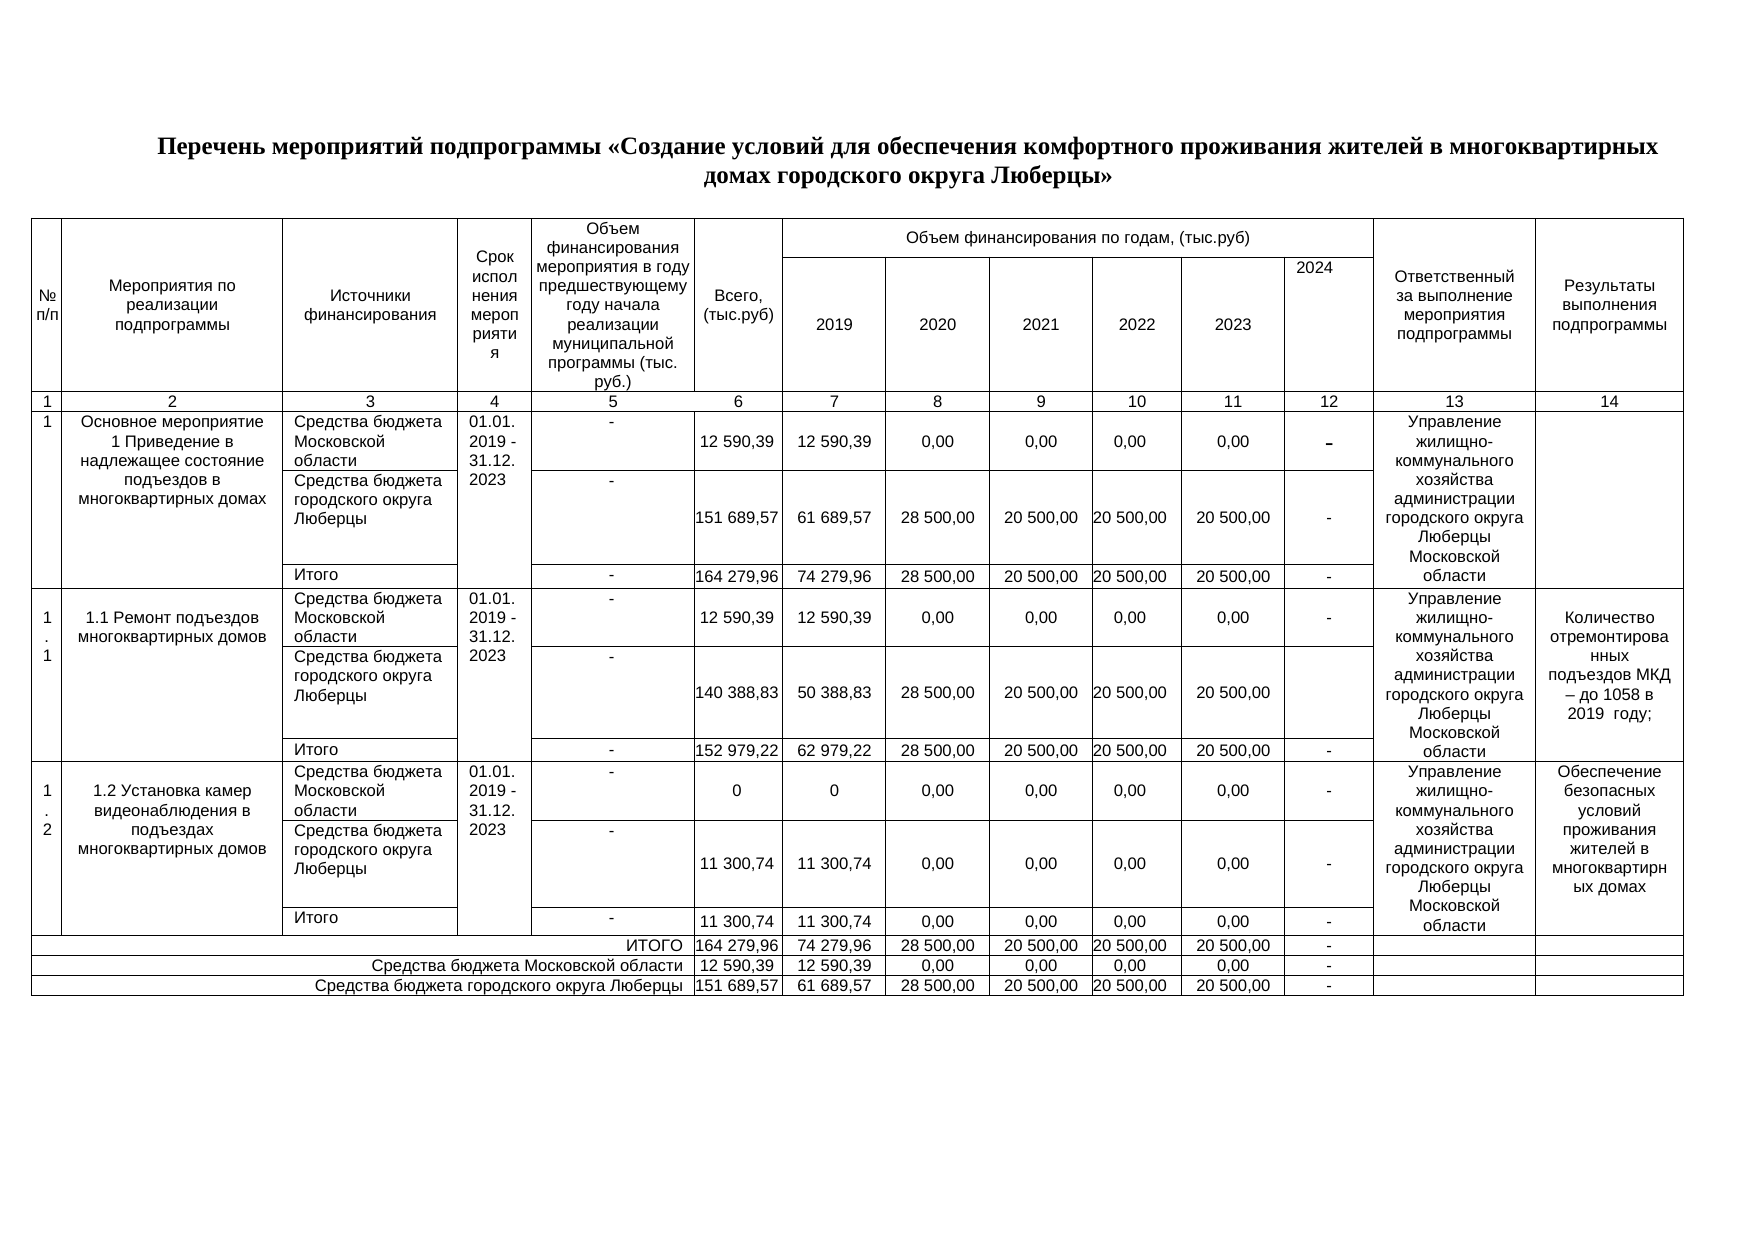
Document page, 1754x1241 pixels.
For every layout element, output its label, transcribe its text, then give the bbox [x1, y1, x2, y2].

table_cell 0,00 [1093, 412, 1181, 470]
table_cell 6 [694, 392, 782, 411]
table_cell 0,00 [1093, 762, 1181, 819]
table_cell - [532, 412, 694, 470]
table_cell 61 689,57 [783, 471, 885, 564]
table_cell [1374, 936, 1535, 955]
table_cell - [1285, 412, 1373, 470]
table_cell Средства бюджета городского округа Люберцы [283, 471, 457, 564]
table_cell Итого [283, 565, 457, 587]
table_cell 11 300,74 [783, 821, 885, 907]
table_cell Управление жилищно-коммунального хозяйства администрации городского округа Люберцы Московской области [1374, 412, 1535, 587]
table_cell - [532, 739, 694, 761]
table_cell - [532, 471, 694, 564]
table_header Срок исполнения мероприятия [458, 219, 531, 391]
table_cell 1.2 [32, 762, 61, 934]
table_cell 1.2 Установка камер видеонаблюдения в подъездах многоквартирных домов [62, 762, 282, 934]
table_cell Итого [283, 908, 457, 934]
table_cell - [532, 589, 694, 646]
table_cell 11 300,74 [695, 908, 782, 934]
table_cell 0,00 [1093, 908, 1181, 934]
table_cell 20 500,00 [1182, 471, 1284, 564]
table_cell 20 500,00 [990, 471, 1092, 564]
table_cell - [1285, 471, 1373, 564]
table_cell 01.01.2019 - 31.12.2023 [458, 762, 531, 934]
table_cell - [532, 908, 694, 934]
table_cell [1374, 976, 1535, 995]
table_cell - [1285, 589, 1373, 646]
table_cell 2 [62, 392, 282, 411]
table_cell 12 590,39 [783, 589, 885, 646]
table_cell 62 979,22 [783, 739, 885, 761]
table_cell - [1285, 565, 1373, 587]
table_cell 0,00 [886, 908, 989, 934]
table_cell - [1285, 739, 1373, 761]
table_cell 1.1 [32, 589, 61, 761]
table_cell 2021 [990, 258, 1092, 391]
table_cell 28 500,00 [886, 565, 989, 587]
table_cell 28 500,00 [886, 739, 989, 761]
table_cell 0,00 [886, 589, 989, 646]
table_cell 11 300,74 [695, 821, 782, 907]
table_cell 0,00 [1182, 762, 1284, 819]
table_cell - [1285, 762, 1373, 819]
table_cell Средства бюджета Московской области [32, 956, 694, 975]
table_cell Средства бюджета городского округа Люберцы [32, 976, 694, 995]
table_cell 0,00 [886, 956, 989, 975]
table_cell 20 500,00 [990, 936, 1092, 955]
table_cell 0,00 [990, 589, 1092, 646]
table_header Объем финансирования мероприятия в году предшествующему году начала реализации муниципальной программы (тыс. руб.) [532, 219, 694, 391]
table_cell 1.1 Ремонт подъездов многоквартирных домов [62, 589, 282, 761]
table_header Результаты выполнения подпрограммы [1536, 219, 1683, 391]
table_cell 0,00 [1182, 956, 1284, 975]
table_cell 20 500,00 [990, 565, 1092, 587]
table_cell 28 500,00 [886, 936, 989, 955]
table_cell 10 [1093, 392, 1181, 411]
table_cell 11 300,74 [783, 908, 885, 934]
table_cell 20 500,00 [1182, 976, 1284, 995]
table_cell 28 500,00 [886, 976, 989, 995]
table_cell 11 [1182, 392, 1284, 411]
table_cell 50 388,83 [783, 647, 885, 738]
table_cell 20 500,00 [1093, 936, 1181, 955]
table_cell 20 500,00 [1182, 647, 1284, 738]
table_cell 12 590,39 [783, 412, 885, 470]
table_cell 0,00 [990, 762, 1092, 819]
table_cell - [1285, 936, 1373, 955]
table_cell 151 689,57 [695, 471, 782, 564]
table_cell - [1285, 976, 1373, 995]
table_cell 9 [990, 392, 1092, 411]
table_cell [1536, 956, 1683, 975]
table_cell 164 279,96 [695, 565, 782, 587]
table_cell 140 388,83 [695, 647, 782, 738]
table_header Источники финансирования [283, 219, 457, 391]
table_cell 0,00 [990, 908, 1092, 934]
table_cell 0,00 [1182, 821, 1284, 907]
table_cell ИТОГО [32, 936, 694, 955]
table_cell 12 590,39 [695, 589, 782, 646]
table_cell Управление жилищно-коммунального хозяйства администрации городского округа Люберцы Московской области [1374, 589, 1535, 761]
table_cell 0,00 [990, 821, 1092, 907]
table_cell 0 [783, 762, 885, 819]
table_cell Средства бюджета Московской области [283, 762, 457, 819]
table_cell - [532, 762, 694, 819]
table_cell 7 [783, 392, 885, 411]
table_header Всего, (тыс.руб) [695, 219, 782, 391]
table_cell 28 500,00 [886, 471, 989, 564]
table_cell 20 500,00 [990, 976, 1092, 995]
table_cell 2024 [1285, 258, 1373, 391]
table_cell 20 500,00 [1093, 739, 1181, 761]
table_cell 12 590,39 [695, 412, 782, 470]
table_cell 0,00 [990, 412, 1092, 470]
table_header Объем финансирования по годам, (тыс.руб) [783, 219, 1373, 257]
table_cell Средства бюджета Московской области [283, 412, 457, 470]
table_header Ответственный за выполнение мероприятия подпрограммы [1374, 219, 1535, 391]
table_cell 12 [1285, 392, 1373, 411]
table_header № п/п [32, 219, 61, 391]
table_cell - [532, 647, 694, 738]
table_cell 2020 [886, 258, 989, 391]
text Перечень мероприятий подпрограммы «Создание условий для обеспечения комфортного проживания жителей в многоквартирных домах городского округа Люберцы» [121, 131, 1695, 189]
table_cell 0,00 [886, 821, 989, 907]
table_cell Средства бюджета городского округа Люберцы [283, 647, 457, 738]
table_cell 20 500,00 [1182, 936, 1284, 955]
table_cell Количество отремонтированных подъездов МКД – до 1058 в 2019 году; [1536, 589, 1683, 761]
table_cell 164 279,96 [695, 936, 782, 955]
table_cell 20 500,00 [1093, 471, 1181, 564]
table_cell - [1285, 908, 1373, 934]
table_cell Итого [283, 739, 457, 761]
table_header Мероприятия по реализации подпрограммы [62, 219, 282, 391]
table_cell 01.01.2019 - 31.12.2023 [458, 589, 531, 761]
table_cell Основное мероприятие 1 Приведение в надлежащее состояние подъездов в многоквартирных домах [62, 412, 282, 587]
table_cell 2019 [783, 258, 885, 391]
table_cell - [532, 821, 694, 907]
table_cell [1536, 976, 1683, 995]
table_cell 2022 [1093, 258, 1181, 391]
table_cell 0,00 [990, 956, 1092, 975]
table_cell 14 [1536, 392, 1683, 411]
table_cell 20 500,00 [990, 739, 1092, 761]
table_cell 0,00 [1182, 412, 1284, 470]
table_cell 20 500,00 [1182, 739, 1284, 761]
table_cell 3 [283, 392, 457, 411]
table_cell - [532, 565, 694, 587]
table_cell 12 590,39 [695, 956, 782, 975]
table_cell Обеспечение безопасных условий проживания жителей в многоквартирных домах [1536, 762, 1683, 934]
table_cell Средства бюджета городского округа Люберцы [283, 821, 457, 907]
table_cell 1 [32, 392, 61, 411]
table_cell 0,00 [1182, 589, 1284, 646]
table_cell 20 500,00 [1093, 565, 1181, 587]
table_cell - [1285, 956, 1373, 975]
table_cell 8 [886, 392, 989, 411]
table_cell 20 500,00 [1182, 565, 1284, 587]
table_cell Средства бюджета Московской области [283, 589, 457, 646]
table_cell - [1285, 821, 1373, 907]
table_cell 12 590,39 [783, 956, 885, 975]
table_cell 20 500,00 [1093, 647, 1181, 738]
table_cell 0,00 [886, 762, 989, 819]
table_cell 152 979,22 [695, 739, 782, 761]
table_cell 0,00 [1182, 908, 1284, 934]
table_cell 0,00 [1093, 956, 1181, 975]
table_cell 1 [32, 412, 61, 587]
table_cell 28 500,00 [886, 647, 989, 738]
table_cell 0,00 [1093, 821, 1181, 907]
table_cell 5 [532, 392, 694, 411]
table_cell 20 500,00 [990, 647, 1092, 738]
table_cell [1285, 647, 1373, 738]
table_cell 4 [458, 392, 531, 411]
table_cell 151 689,57 [695, 976, 782, 995]
table_cell 74 279,96 [783, 936, 885, 955]
table_cell 2023 [1182, 258, 1284, 391]
table_cell 01.01.2019 - 31.12.2023 [458, 412, 531, 587]
table_cell 0,00 [1093, 589, 1181, 646]
table_cell [1536, 412, 1683, 587]
table_cell 13 [1374, 392, 1535, 411]
table_cell [1374, 956, 1535, 975]
table_cell [1536, 936, 1683, 955]
table_cell 61 689,57 [783, 976, 885, 995]
table_cell 0,00 [886, 412, 989, 470]
table_cell 0 [695, 762, 782, 819]
table_cell 74 279,96 [783, 565, 885, 587]
table_cell Управление жилищно-коммунального хозяйства администрации городского округа Люберцы Московской области [1374, 762, 1535, 934]
table_cell 20 500,00 [1093, 976, 1181, 995]
